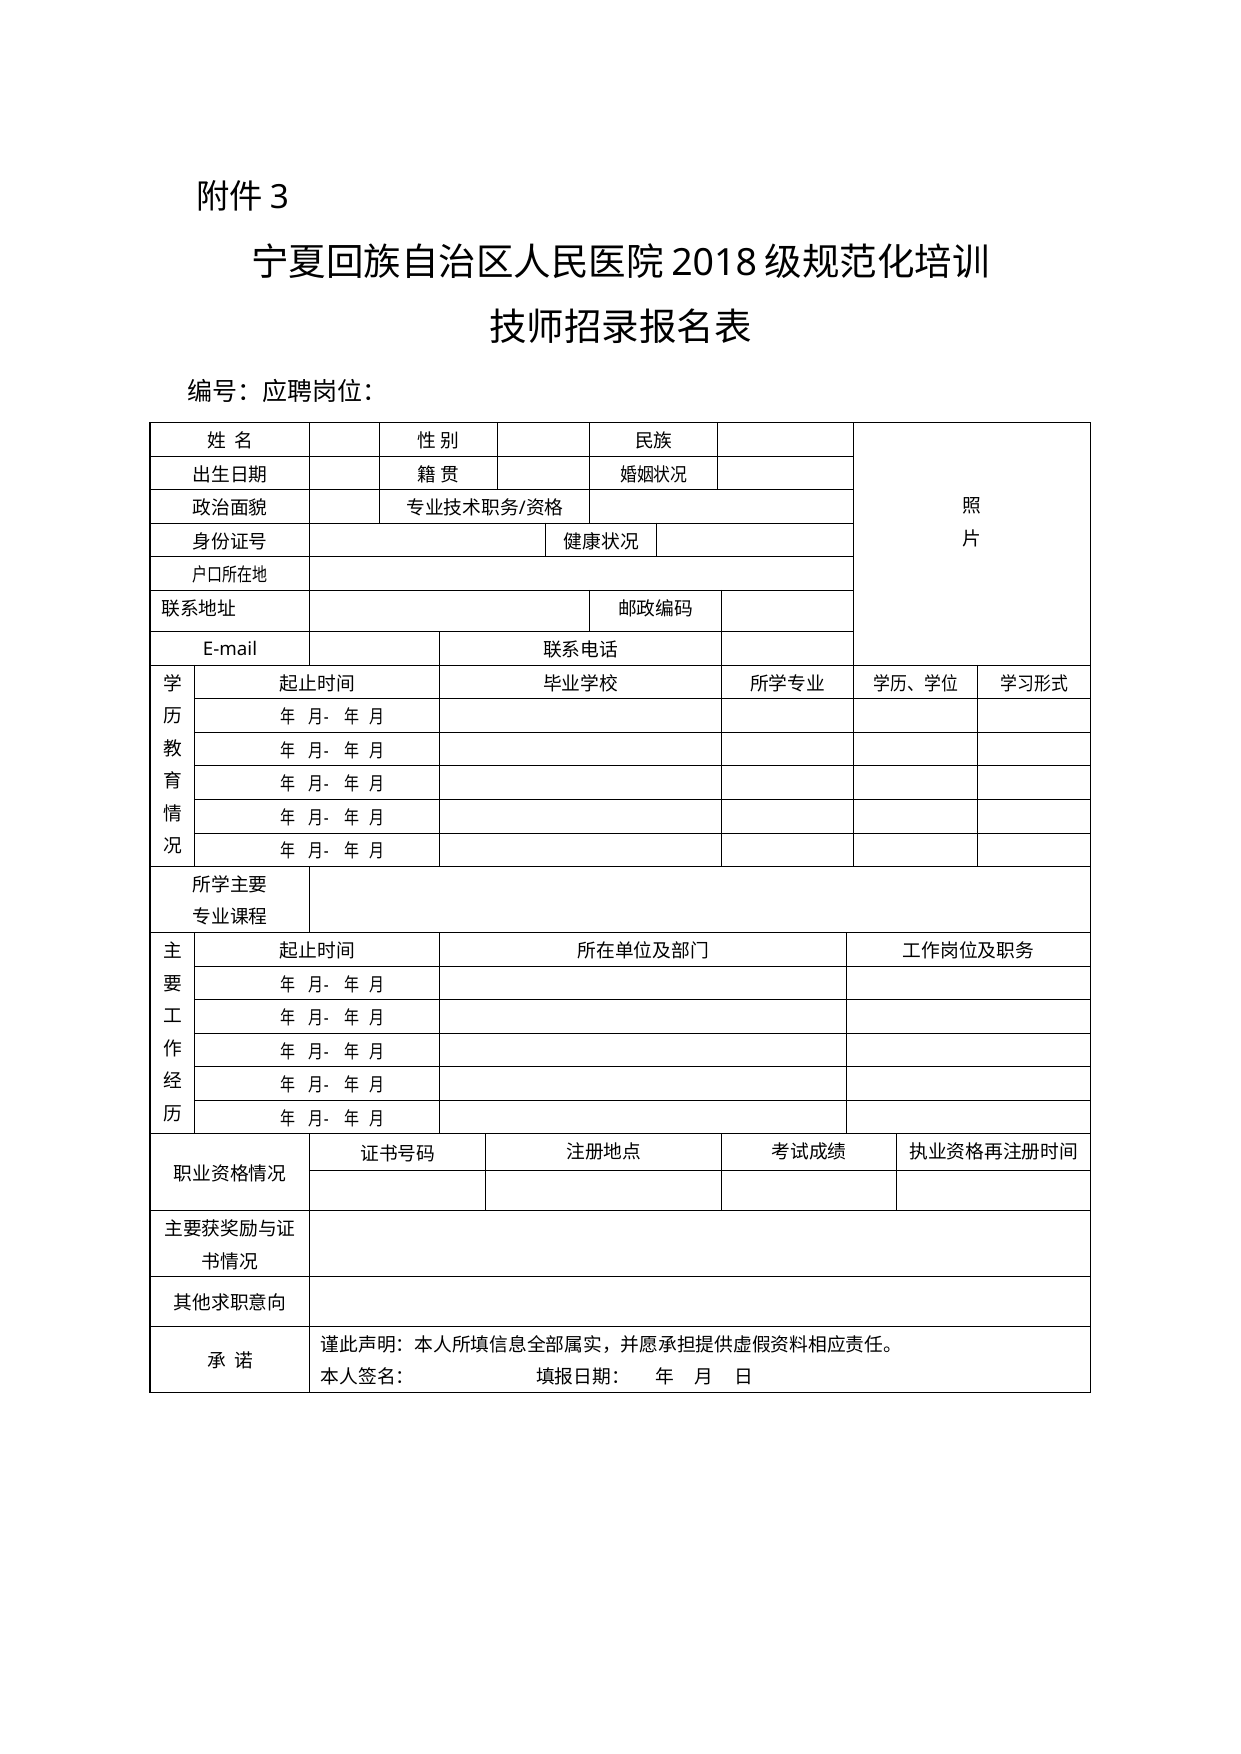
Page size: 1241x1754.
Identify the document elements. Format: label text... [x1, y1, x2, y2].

table_cell 年 月- 年 月 [195, 967, 439, 999]
text 技师招录报名表 [187, 292, 1053, 357]
table_cell [722, 733, 853, 765]
table_cell [722, 632, 853, 665]
table_cell [440, 1000, 846, 1033]
table_cell [722, 766, 853, 799]
table_cell [847, 1034, 1090, 1066]
table_cell [440, 1034, 846, 1066]
table_cell 婚姻状况 [590, 457, 717, 489]
table_cell [722, 591, 853, 631]
table_cell [590, 490, 853, 523]
table_cell 主要获奖励与证书情况 [151, 1211, 309, 1276]
table_cell 年 月- 年 月 [195, 699, 439, 732]
table_cell 出生日期 [151, 457, 309, 489]
table_cell [310, 557, 853, 590]
table_cell E-mail [151, 632, 309, 665]
table_cell [978, 699, 1090, 732]
table_cell [718, 457, 853, 489]
table_header 姓 名 [151, 423, 309, 456]
table_cell [978, 733, 1090, 765]
table_cell [440, 967, 846, 999]
table_cell 户口所在地 [151, 557, 309, 590]
table_cell 执业资格再注册时间 [897, 1134, 1090, 1170]
table_cell 年 月- 年 月 [195, 1000, 439, 1033]
table_cell 承 诺 [151, 1327, 309, 1392]
table_cell [310, 490, 379, 523]
table_cell [722, 1171, 896, 1210]
table_cell [440, 1067, 846, 1100]
table_cell [310, 1211, 1090, 1276]
table_cell [310, 867, 1090, 932]
table_cell 身份证号 [151, 524, 309, 556]
table_cell 所在单位及部门 [440, 933, 846, 966]
table_cell [440, 733, 721, 765]
table_cell 年 月- 年 月 [195, 766, 439, 799]
table_cell 政治面貌 [151, 490, 309, 523]
table_cell 注册地点 [486, 1134, 721, 1170]
table_cell [978, 800, 1090, 832]
table_cell 联系电话 [440, 632, 721, 665]
table_cell [847, 1067, 1090, 1100]
table_cell [440, 766, 721, 799]
table_cell 联系地址 [151, 591, 309, 631]
table_cell [440, 1101, 846, 1133]
table_cell [722, 800, 853, 832]
table_cell 谨此声明：本人所填信息全部属实，并愿承担提供虚假资料相应责任。 本人签名： 填报日期： 年 月 日 [310, 1327, 1090, 1392]
table_cell 主要 工作 经历 [151, 933, 194, 1133]
table_cell 健康状况 [546, 524, 656, 556]
table_cell 职业资格情况 [151, 1134, 309, 1210]
table_cell 起止时间 [195, 933, 439, 966]
table_cell [847, 1000, 1090, 1033]
table_cell [440, 699, 721, 732]
table_cell 学习形式 [978, 666, 1090, 698]
table_cell 毕业学校 [440, 666, 721, 698]
table_cell [310, 632, 439, 665]
text 宁夏回族自治区人民医院2018级规范化培训 [187, 227, 1053, 292]
text 附件3 [187, 162, 1053, 227]
table_cell 工作岗位及职务 [847, 933, 1090, 966]
table_cell [440, 800, 721, 832]
table_cell [847, 967, 1090, 999]
table_cell 证书号码 [310, 1134, 485, 1170]
table_cell 所学主要 专业课程 [151, 867, 309, 932]
table_cell [854, 766, 977, 799]
table_cell [722, 699, 853, 732]
table_cell [657, 524, 853, 556]
table_cell 籍 贯 [380, 457, 497, 489]
table_cell 考试成绩 [722, 1134, 896, 1170]
text 编号：应聘岗位： [187, 357, 1053, 422]
table_header [498, 423, 589, 456]
table_cell 年 月- 年 月 [195, 733, 439, 765]
table_cell 年 月- 年 月 [195, 1067, 439, 1100]
table_cell [310, 457, 379, 489]
table_header [310, 423, 379, 456]
table_cell 年 月- 年 月 [195, 1034, 439, 1066]
table_cell 学历 教育 情况 [151, 666, 194, 866]
table_cell 学历、学位 [854, 666, 977, 698]
table_cell [310, 524, 545, 556]
table_header 照 片 [854, 423, 1090, 665]
table_cell [897, 1171, 1090, 1210]
table_cell 年 月- 年 月 [195, 834, 439, 866]
table_cell [310, 1277, 1090, 1326]
table_cell 邮政编码 [590, 591, 721, 631]
table_header 民族 [590, 423, 717, 456]
table_cell [854, 800, 977, 832]
table_cell [854, 733, 977, 765]
table_cell 年 月- 年 月 [195, 800, 439, 832]
table_cell 专业技术职务/资格 [380, 490, 589, 523]
table_cell [978, 766, 1090, 799]
table_cell 所学专业 [722, 666, 853, 698]
table_cell [854, 834, 977, 866]
table_cell 其他求职意向 [151, 1277, 309, 1326]
table_cell [310, 591, 589, 631]
table_cell [486, 1171, 721, 1210]
table_cell [440, 834, 721, 866]
table_cell 年 月- 年 月 [195, 1101, 439, 1133]
table_cell [722, 834, 853, 866]
table_cell [847, 1101, 1090, 1133]
table_header 性 别 [380, 423, 497, 456]
table_cell 起止时间 [195, 666, 439, 698]
table_cell [498, 457, 589, 489]
table_cell [854, 699, 977, 732]
table_cell [310, 1171, 485, 1210]
table_cell [978, 834, 1090, 866]
table_header [718, 423, 853, 456]
